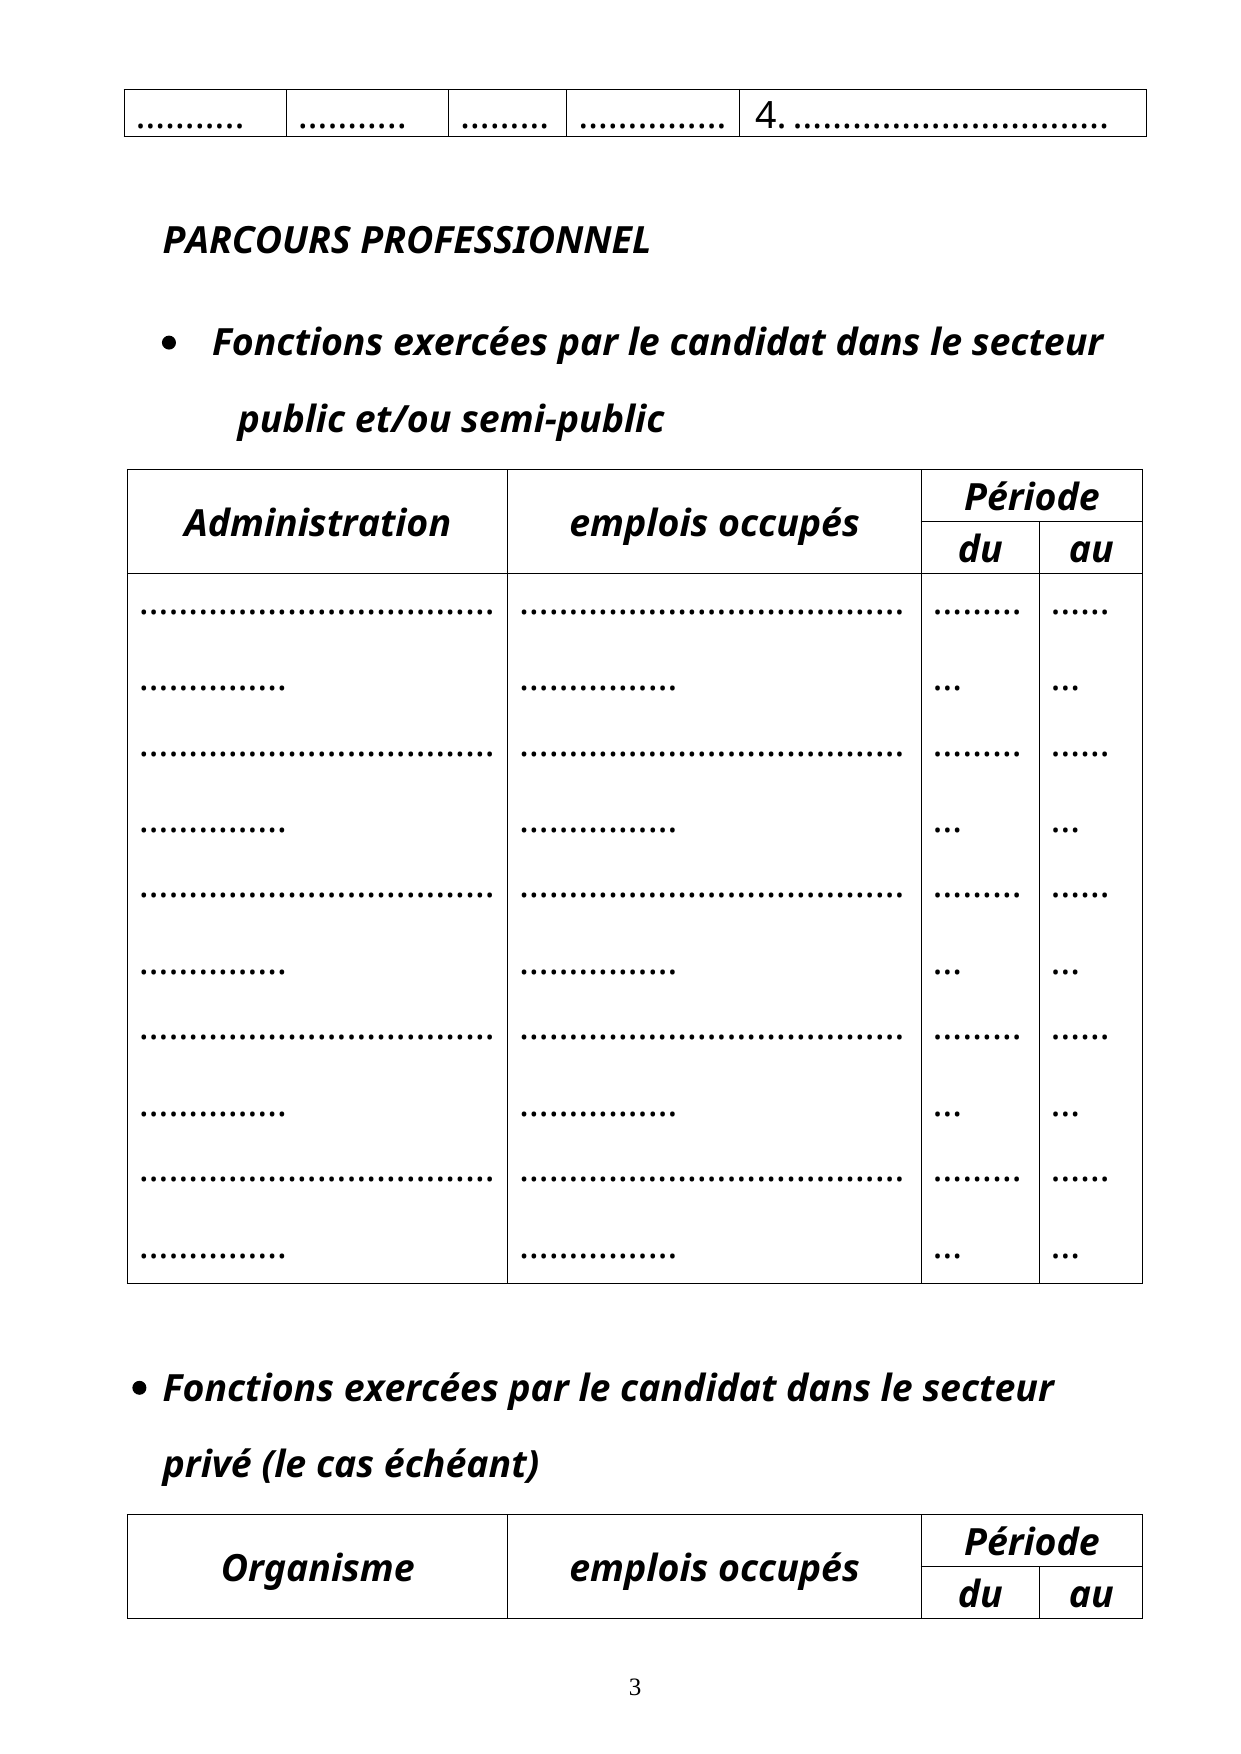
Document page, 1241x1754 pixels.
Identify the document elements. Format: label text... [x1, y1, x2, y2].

table_cell ……….. [449, 90, 566, 136]
table_cell ……… [1040, 574, 1142, 716]
table_cell au [1040, 1567, 1142, 1618]
list Fonctions exercées par le candidat dans le secteur privé (le cas échéant) [133, 1361, 1107, 1488]
table_cell …………………………………………….… [508, 574, 921, 716]
table_cell du [922, 1567, 1039, 1618]
table_cell ………… [922, 858, 1039, 999]
table_cell ………… [922, 716, 1039, 858]
table_cell …………………………..……………… [740, 90, 1146, 136]
table_header emplois occupés [508, 1515, 921, 1618]
table_cell …………………………………………… [128, 1000, 507, 1141]
table_cell ………..………………………… [125, 90, 286, 136]
table_header Administration [128, 470, 507, 573]
table_cell …………………………………………… [128, 858, 507, 999]
table_cell ………… [922, 574, 1039, 716]
table_cell …………………………………………….… [508, 1000, 921, 1141]
table_cell au [1040, 522, 1142, 573]
table_cell ……… [1040, 858, 1142, 999]
table_header Période [922, 1515, 1142, 1566]
table_cell …………………………………………… [128, 574, 507, 716]
table_header Organisme [128, 1515, 507, 1618]
table_cell ……… [1040, 716, 1142, 858]
table_cell ………..………………………… [287, 90, 448, 136]
table_cell …………………………………………… [128, 716, 507, 858]
table_cell ……… [1040, 1141, 1142, 1283]
list Fonctions exercées par le candidat dans le secteur public et/ou semi-public [162, 316, 1107, 443]
table_cell …………………………………………….… [508, 858, 921, 999]
table_cell …………………………………………….… [508, 716, 921, 858]
table_cell ………… [922, 1141, 1039, 1283]
table_cell …………….. [567, 90, 739, 136]
table_cell du [922, 522, 1039, 573]
table_header Période [922, 470, 1142, 521]
table_cell ……… [1040, 1000, 1142, 1141]
table_cell …………………………………………….… [508, 1141, 921, 1283]
text PARCOURS PROFESSIONNEL [162, 213, 1107, 264]
table_cell ………… [922, 1000, 1039, 1141]
table_cell …………………………………………… [128, 1141, 507, 1283]
table_header emplois occupés [508, 470, 921, 573]
